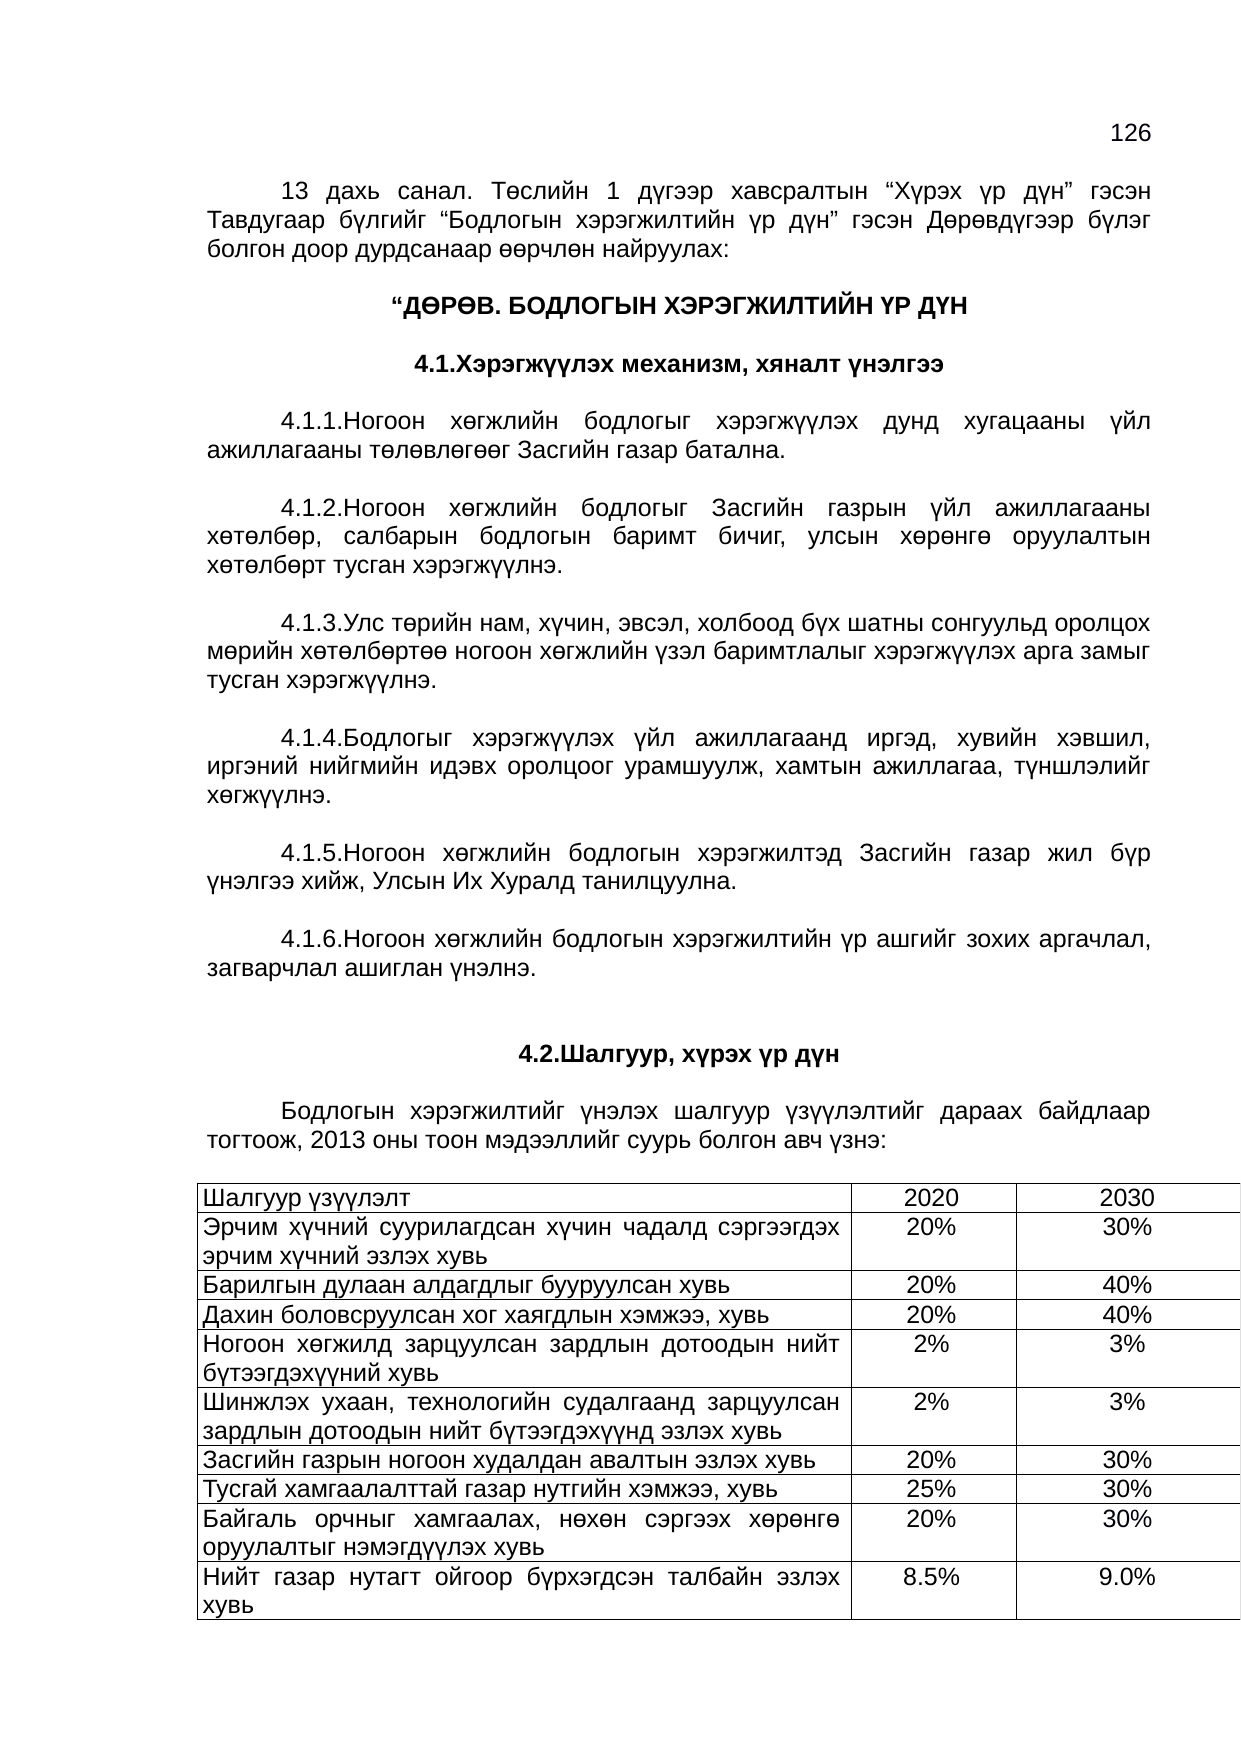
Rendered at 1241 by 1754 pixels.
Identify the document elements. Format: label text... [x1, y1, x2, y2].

text 4.1.5.Ногоон хөгжлийн бодлогын хэрэгжилтэд Засгийн газар жил бүр үнэлгээ хийж, Улсын Их Хуралд танилцуулна. [207, 838, 1152, 895]
table_cell 30% [1017, 1475, 1240, 1503]
text 4.2.Шалгуур, хүрэх үр дүн [207, 1039, 1152, 1068]
table_cell 2% [852, 1330, 1016, 1386]
table_cell 25% [852, 1475, 1016, 1503]
table_cell 2% [852, 1388, 1016, 1444]
table_header 2020 [852, 1184, 1016, 1212]
table_cell Эрчим хүчний суурилагдсан хүчин чадалд сэргээгдэх эрчим хүчний эзлэх хувь [198, 1213, 851, 1270]
table_cell 20% [852, 1446, 1016, 1474]
table_cell 20% [852, 1213, 1016, 1270]
table_cell 30% [1017, 1446, 1240, 1474]
table_cell 40% [1017, 1300, 1240, 1328]
text Бодлогын хэрэгжилтийг үнэлэх шалгуур үзүүлэлтийг дараах байдлаар тогтоож, 2013 оны тоон мэдээллийг суурь болгон авч үзнэ: [207, 1096, 1152, 1154]
text 13 дахь санал. Төслийн 1 дүгээр хавсралтын “Хүрэх үр дүн” гэсэн Тавдугаар бүлгийг “Бодлогын хэрэгжилтийн үр дүн” гэсэн Дөрөвдүгээр бүлэг болгон доор дурдсанаар өөрчлөн найруулах: [207, 176, 1152, 263]
table_cell 3% [1017, 1330, 1240, 1386]
text 4.1.Хэрэгжүүлэх механизм, хяналт үнэлгээ [207, 349, 1152, 378]
table_cell Дахин боловсруулсан хог хаягдлын хэмжээ, хувь [198, 1300, 851, 1328]
table_cell 8.5% [852, 1562, 1016, 1619]
text 4.1.2.Ногоон хөгжлийн бодлогыг Засгийн газрын үйл ажиллагааны хөтөлбөр, салбарын бодлогын баримт бичиг, улсын хөрөнгө оруулалтын хөтөлбөрт тусган хэрэгжүүлнэ. [207, 493, 1152, 579]
table_cell 30% [1017, 1504, 1240, 1561]
table_cell 40% [1017, 1271, 1240, 1299]
table_cell Байгаль орчныг хамгаалах, нөхөн сэргээх хөрөнгө оруулалтыг нэмэгдүүлэх хувь [198, 1504, 851, 1561]
table_cell Тусгай хамгаалалттай газар нутгийн хэмжээ, хувь [198, 1475, 851, 1503]
text 4.1.4.Бодлогыг хэрэгжүүлэх үйл ажиллагаанд иргэд, хувийн хэвшил, иргэний нийгмийн идэвх оролцоог урамшуулж, хамтын ажиллагаа, түншлэлийг хөгжүүлнэ. [207, 723, 1152, 809]
table_header 2030 [1017, 1184, 1240, 1212]
table_cell 9.0% [1017, 1562, 1240, 1619]
table_cell Ногоон хөгжилд зарцуулсан зардлын дотоодын нийт бүтээгдэхүүний хувь [198, 1330, 851, 1386]
table_cell 20% [852, 1271, 1016, 1299]
text 4.1.3.Улс төрийн нам, хүчин, эвсэл, холбоод бүх шатны сонгуульд оролцох мөрийн хөтөлбөртөө ногоон хөгжлийн үзэл баримтлалыг хэрэгжүүлэх арга замыг тусган хэрэгжүүлнэ. [207, 608, 1152, 694]
table_cell 3% [1017, 1388, 1240, 1444]
text “ДӨРӨВ. БОДЛОГЫН ХЭРЭГЖИЛТИЙН ҮР ДҮН [207, 291, 1152, 320]
text 4.1.6.Ногоон хөгжлийн бодлогын хэрэгжилтийн үр ашгийг зохих аргачлал, загварчлал ашиглан үнэлнэ. [207, 924, 1152, 981]
table_cell Засгийн газрын ногоон худалдан авалтын эзлэх хувь [198, 1446, 851, 1474]
table_header Шалгуур үзүүлэлт [198, 1184, 851, 1212]
text 4.1.1.Ногоон хөгжлийн бодлогыг хэрэгжүүлэх дунд хугацааны үйл ажиллагааны төлөвлөгөөг Засгийн газар батална. [207, 406, 1152, 464]
table_cell Шинжлэх ухаан, технологийн судалгаанд зарцуулсан зардлын дотоодын нийт бүтээгдэхүүнд эзлэх хувь [198, 1388, 851, 1444]
table_cell 20% [852, 1300, 1016, 1328]
table_cell Барилгын дулаан алдагдлыг бууруулсан хувь [198, 1271, 851, 1299]
table_cell 20% [852, 1504, 1016, 1561]
table_cell 30% [1017, 1213, 1240, 1270]
table_cell Нийт газар нутагт ойгоор бүрхэгдсэн талбайн эзлэх хувь [198, 1562, 851, 1619]
